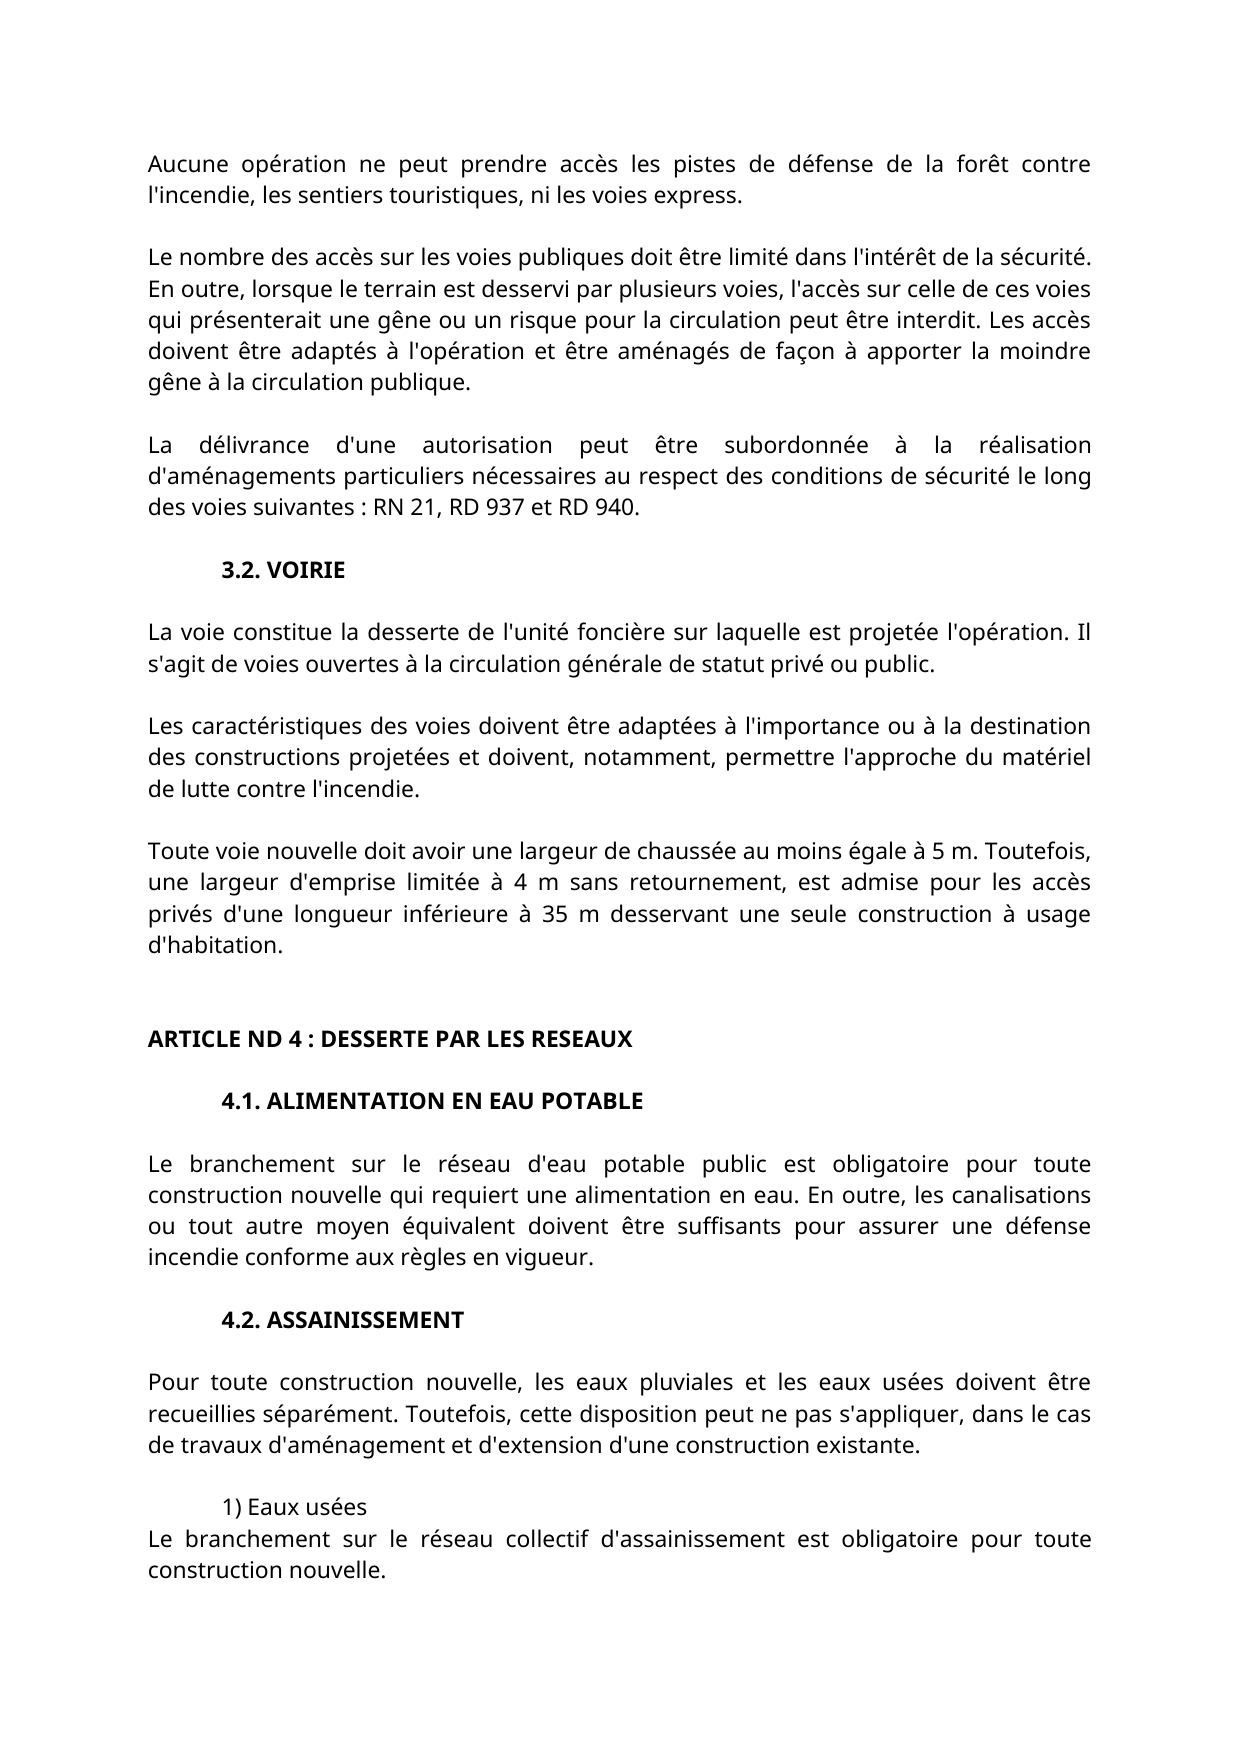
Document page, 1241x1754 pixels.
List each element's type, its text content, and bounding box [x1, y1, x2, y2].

text Les caractéristiques des voies doivent être adaptées à l'importance ou à la destination des constructions projetées et doivent, notamment, permettre l'approche du matériel de lutte contre l'incendie. [148, 710, 1093, 804]
text Le branchement sur le réseau collectif d'assainissement est obligatoire pour toute construction nouvelle. [148, 1523, 1093, 1585]
text Pour toute construction nouvelle, les eaux pluviales et les eaux usées doivent être recueillies séparément. Toutefois, cette disposition peut ne pas s'appliquer, dans le cas de travaux d'aménagement et d'extension d'une construction existante. [148, 1366, 1093, 1460]
text La voie constitue la desserte de l'unité foncière sur laquelle est projetée l'opération. Il s'agit de voies ouvertes à la circulation générale de statut privé ou public. [148, 616, 1093, 679]
text Le nombre des accès sur les voies publiques doit être limité dans l'intérêt de la sécurité. En outre, lorsque le terrain est desservi par plusieurs voies, l'accès sur celle de ces voies qui présenterait une gêne ou un risque pour la circulation peut être interdit. Les accès doivent être adaptés à l'opération et être aménagés de façon à apporter la moindre gêne à la circulation publique. [148, 241, 1093, 398]
text Le branchement sur le réseau d'eau potable public est obligatoire pour toute construction nouvelle qui requiert une alimentation en eau. En outre, les canalisations ou tout autre moyen équivalent doivent être suffisants pour assurer une défense incendie conforme aux règles en vigueur. [148, 1148, 1093, 1273]
text 4.1. ALIMENTATION EN EAU POTABLE [148, 1085, 1093, 1116]
text Toute voie nouvelle doit avoir une largeur de chaussée au moins égale à 5 m. Toutefois, une largeur d'emprise limitée à 4 m sans retournement, est admise pour les accès privés d'une longueur inférieure à 35 m desservant une seule construction à usage d'habitation. [148, 835, 1093, 960]
text La délivrance d'une autorisation peut être subordonnée à la réalisation d'aménagements particuliers nécessaires au respect des conditions de sécurité le long des voies suivantes : RN 21, RD 937 et RD 940. [148, 429, 1093, 523]
text 1) Eaux usées [148, 1491, 1093, 1523]
text 3.2. VOIRIE [148, 554, 1093, 585]
text 4.2. ASSAINISSEMENT [148, 1304, 1093, 1335]
text Aucune opération ne peut prendre accès les pistes de défense de la forêt contre l'incendie, les sentiers touristiques, ni les voies express. [148, 148, 1093, 210]
text ARTICLE ND 4 : DESSERTE PAR LES RESEAUX [148, 1023, 1093, 1054]
